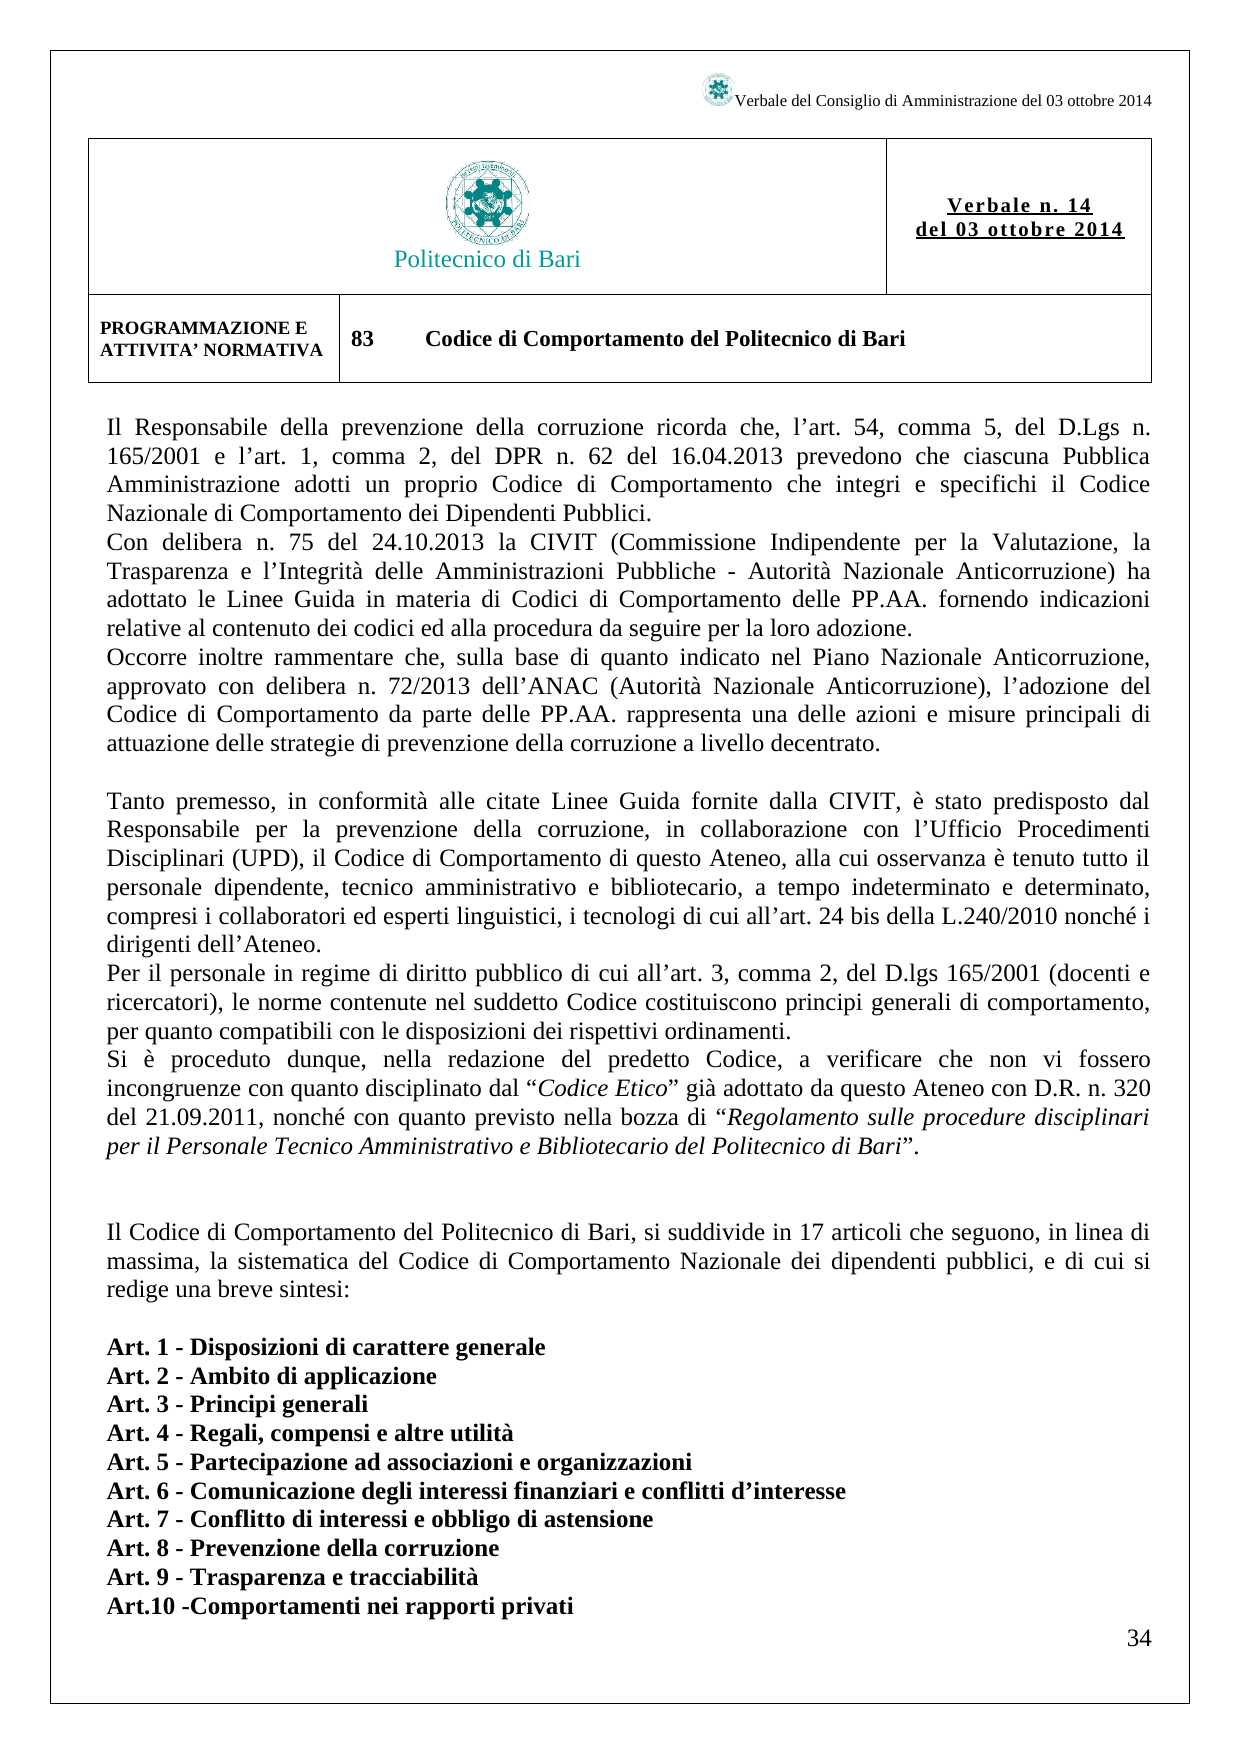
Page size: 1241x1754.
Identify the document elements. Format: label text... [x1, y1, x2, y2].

text Art. 9 - Trasparenza e tracciabilità [106, 1562, 1152, 1591]
table_cell PROGRAMMAZIONE E ATTIVITA’ NORMATIVA [89, 295, 339, 382]
text Art. 6 - Comunicazione degli interessi finanziari e conflitti d’interesse [106, 1476, 1152, 1504]
text Art. 3 - Principi generali [106, 1389, 1152, 1418]
text Art. 2 - Ambito di applicazione [106, 1361, 1152, 1389]
text Occorre inoltre rammentare che, sulla base di quanto indicato nel Piano Nazionale Anticorruzione, approvato con delibera n. 72/2013 dell’ANAC (Autorità Nazionale Anticorruzione), l’adozione del Codice di Comportamento da parte delle PP.AA. rappresenta una delle azioni e misure principali di attuazione delle strategie di prevenzione della corruzione a livello decentrato. [106, 642, 1152, 757]
text Si è proceduto dunque, nella redazione del predetto Codice, a verificare che non vi fossero incongruenze con quanto disciplinato dal “Codice Etico” già adottato da questo Ateneo con D.R. n. 320 del 21.09.2011, nonché con quanto previsto nella bozza di “Regolamento sulle procedure disciplinari per il Personale Tecnico Amministrativo e Bibliotecario del Politecnico di Bari”. [106, 1044, 1152, 1159]
table_header Politecnico di Bari [89, 139, 886, 294]
text Art. 5 - Partecipazione ad associazioni e organizzazioni [106, 1447, 1152, 1476]
text Il Codice di Comportamento del Politecnico di Bari, si suddivide in 17 articoli che seguono, in linea di massima, la sistematica del Codice di Comportamento Nazionale dei dipendenti pubblici, e di cui si redige una breve sintesi: [106, 1217, 1152, 1303]
text Art. 7 - Conflitto di interessi e obbligo di astensione [106, 1504, 1152, 1533]
text Art. 4 - Regali, compensi e altre utilità [106, 1418, 1152, 1447]
picture [702, 73, 735, 106]
text Per il personale in regime di diritto pubblico di cui all’art. 3, comma 2, del D.lgs 165/2001 (docenti e ricercatori), le norme contenute nel suddetto Codice costituiscono principi generali di comportamento, per quanto compatibili con le disposizioni dei rispettivi ordinamenti. [106, 958, 1152, 1044]
text Art.10 -Comportamenti nei rapporti privati [106, 1591, 1152, 1619]
text Art. 8 - Prevenzione della corruzione [106, 1533, 1152, 1562]
picture [445, 160, 530, 245]
table_cell 83 Codice di Comportamento del Politecnico di Bari [340, 295, 1151, 382]
text Il Responsabile della prevenzione della corruzione ricorda che, l’art. 54, comma 5, del D.Lgs n. 165/2001 e l’art. 1, comma 2, del DPR n. 62 del 16.04.2013 prevedono che ciascuna Pubblica Amministrazione adotti un proprio Codice di Comportamento che integri e specifichi il Codice Nazionale di Comportamento dei Dipendenti Pubblici. [106, 412, 1152, 527]
table_header Verbale n. 14 del 03 ottobre 2014 [887, 139, 1151, 294]
text Art. 1 - Disposizioni di carattere generale [106, 1332, 1152, 1361]
text Con delibera n. 75 del 24.10.2013 (Commissione Indipendente per , e l’Integrità delle Amministrazioni Pubbliche - Autorità Nazionale Anticorruzione) ha adottato le Linee Guida in materia di Codici di Comportamento delle PP.AA. fornendo indicazioni relative al contenuto dei codici ed alla procedura da seguire per la loro adozione. [106, 527, 1152, 642]
text Tanto premesso, in conformità alle citate Linee Guida fornite dalla CIVIT, è stato predisposto dal Responsabile per la prevenzione della corruzione, in collaborazione con l’Ufficio Procedimenti Disciplinari (UPD), il Codice di Comportamento di questo Ateneo, alla cui osservanza è tenuto tutto il personale dipendente, tecnico amministrativo e bibliotecario, a tempo indeterminato e determinato, compresi i collaboratori ed esperti linguistici, i tecnologi di cui all’art. 24 bis della L.240/2010 nonché i dirigenti dell’Ateneo. [106, 786, 1152, 958]
